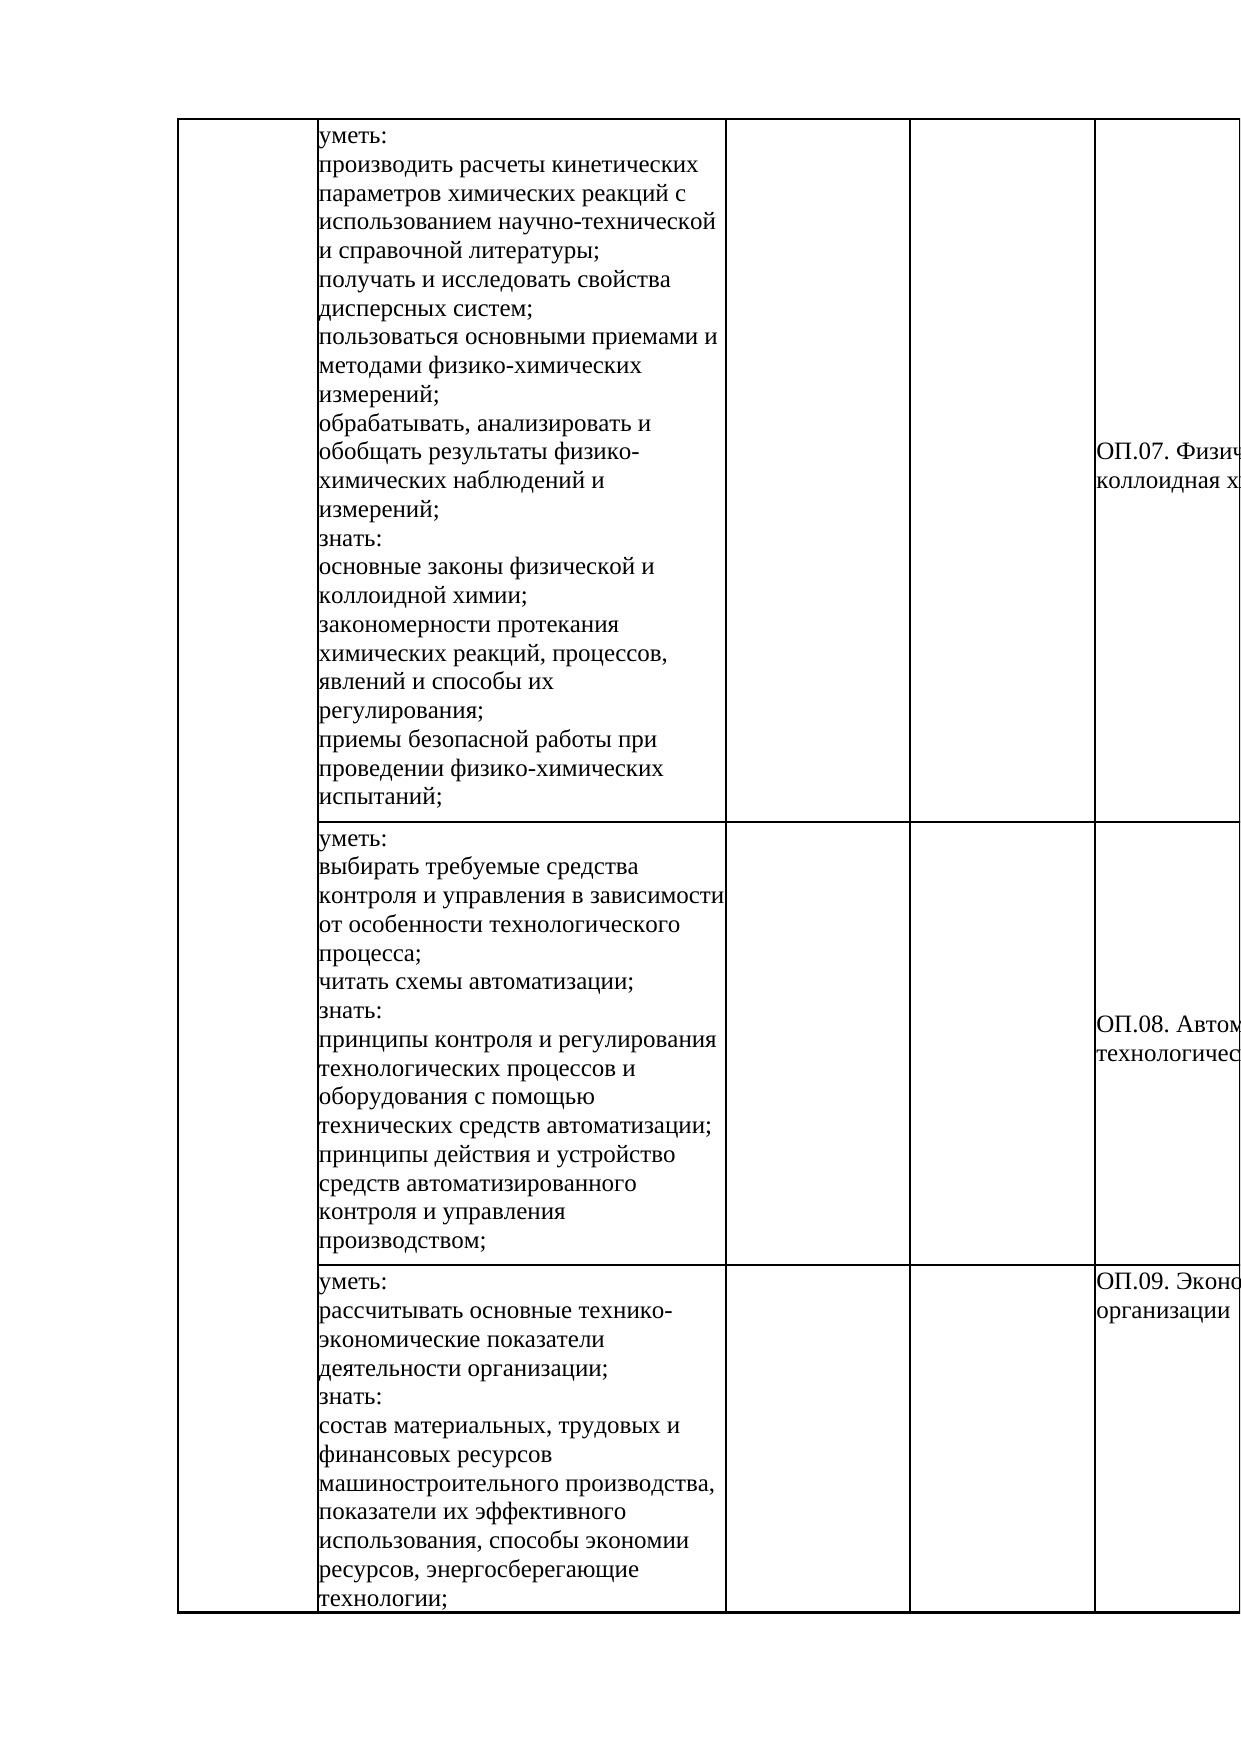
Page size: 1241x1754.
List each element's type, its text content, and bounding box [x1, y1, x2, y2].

table_cell [911, 120, 1094, 821]
table_cell ОП.08. Автоматизация технологических процессов [1096, 823, 1239, 1264]
table_cell [727, 1266, 909, 1611]
table_cell [911, 823, 1094, 1264]
table_cell уметь: выбирать требуемые средства контроля и управления в зависимости от особенности технологического процесса; читать схемы автоматизации; знать: принципы контроля и регулирования технологических процессов и оборудования с помощью технических средств автоматизации; принципы действия и устройство средств автоматизированного контроля и управления производством; [319, 823, 725, 1264]
table_cell [727, 120, 909, 821]
table_cell [911, 1266, 1094, 1611]
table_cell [319, 1266, 725, 1611]
table_cell [727, 823, 909, 1264]
table_cell уметь: производить расчеты кинетических параметров химических реакций с использованием научно-технической и справочной литературы; получать и исследовать свойства дисперсных систем; пользоваться основными приемами и методами физико-химических измерений; обрабатывать, анализировать и обобщать результаты физико-химических наблюдений и измерений; знать: основные законы физической и коллоидной химии; закономерности протекания химических реакций, процессов, явлений и способы их регулирования; приемы безопасной работы при проведении физико-химических испытаний; [319, 120, 725, 821]
table_cell ОП.07. Физическая и коллоидная химия [1096, 120, 1239, 821]
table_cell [1096, 1266, 1239, 1611]
